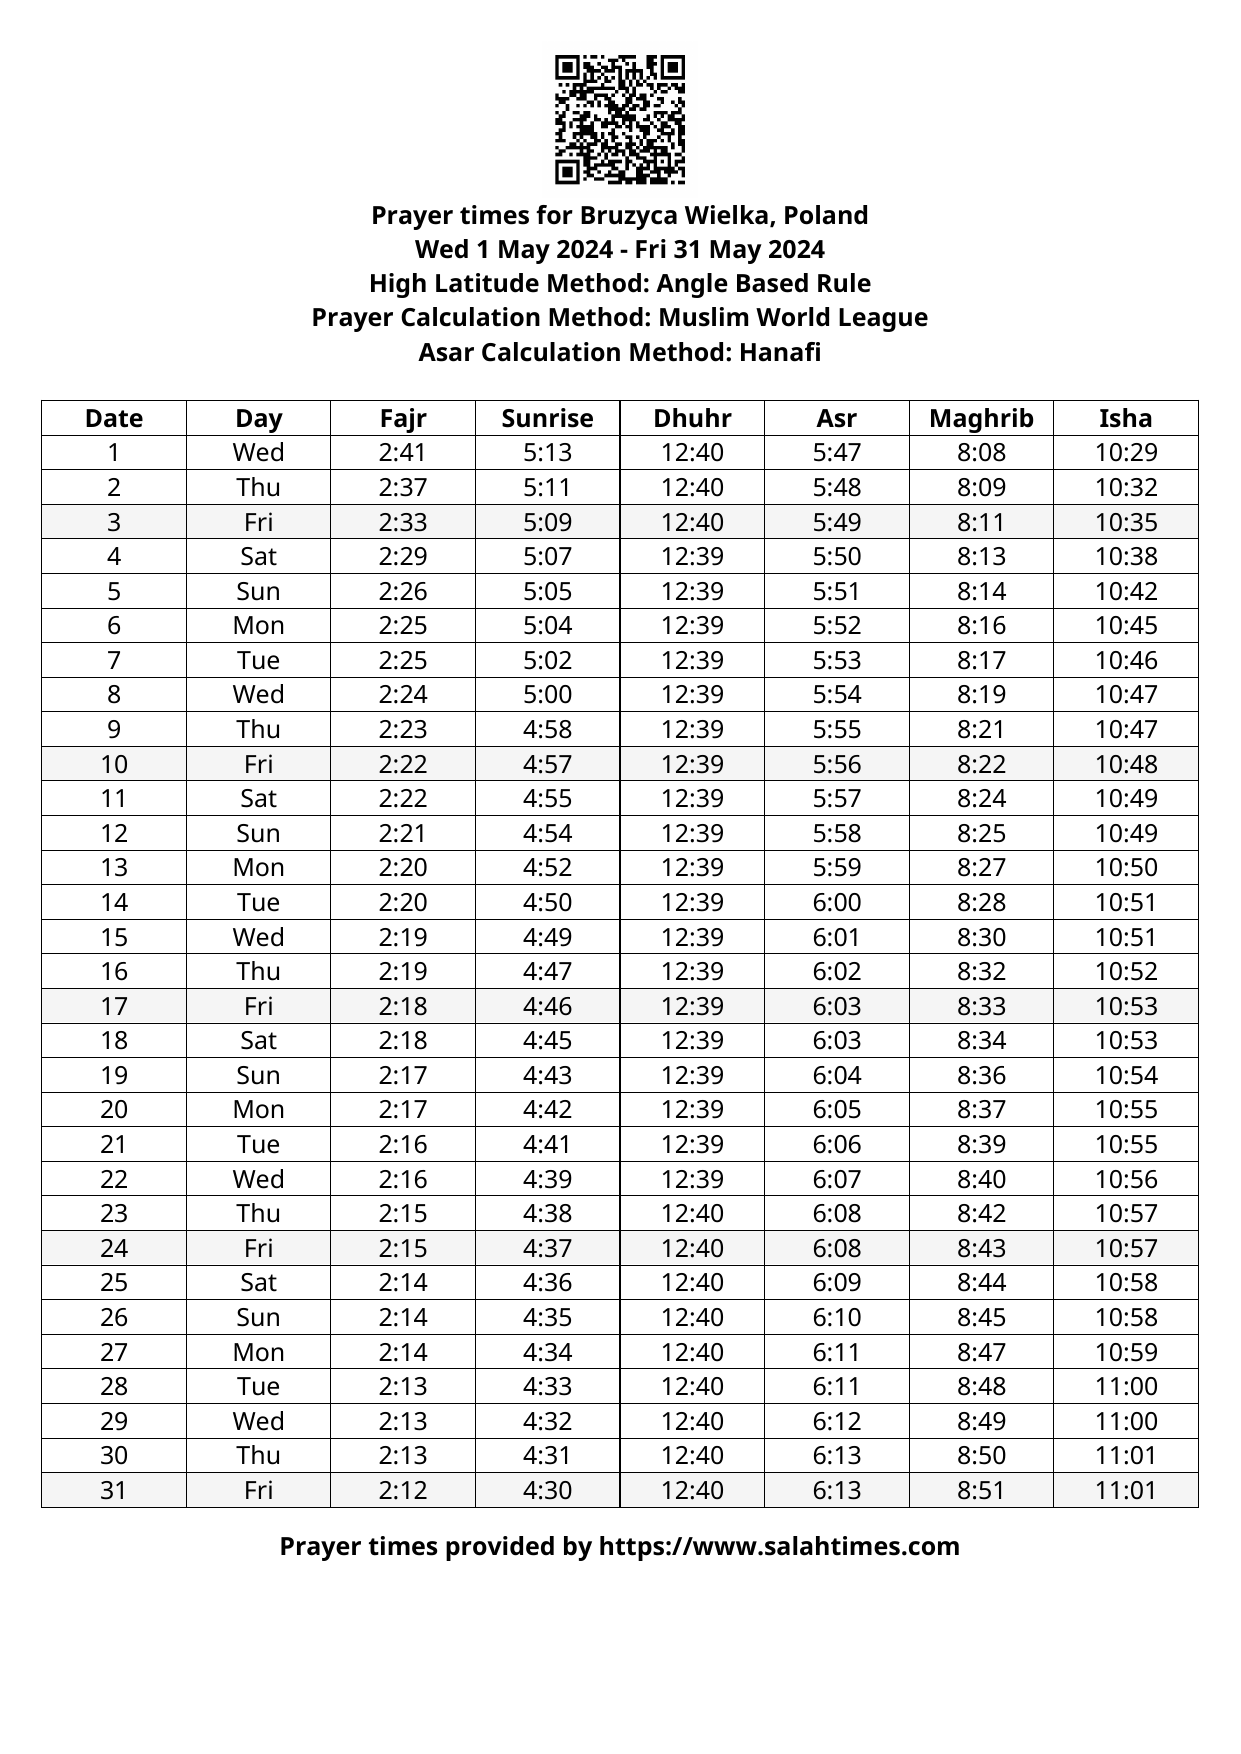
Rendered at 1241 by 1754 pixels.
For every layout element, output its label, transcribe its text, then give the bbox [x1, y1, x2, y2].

table_cell 5:07 [476, 539, 619, 573]
table_cell 5:53 [765, 643, 909, 677]
table_cell Mon [187, 1335, 330, 1368]
table_cell Sat [187, 781, 330, 815]
table_cell 8:14 [910, 574, 1053, 607]
table_cell 13 [42, 851, 186, 884]
table_cell 10:42 [1054, 574, 1198, 607]
table_cell 10:47 [1054, 712, 1198, 746]
text Wed 1 May 2024 - Fri 31 May 2024 [42, 232, 1198, 266]
table_cell Sun [187, 816, 330, 849]
table_cell Wed [187, 1404, 330, 1437]
table_cell 5:58 [765, 816, 909, 849]
table_cell 28 [42, 1369, 186, 1403]
table_cell Sat [187, 1024, 330, 1057]
table_cell 10:49 [1054, 781, 1198, 815]
table_cell 11:00 [1054, 1404, 1198, 1437]
table_cell 8:17 [910, 643, 1053, 677]
table_cell 4:33 [476, 1369, 619, 1403]
table_cell Fri [187, 747, 330, 780]
table_cell Thu [187, 954, 330, 988]
table_cell Wed [187, 1162, 330, 1195]
table_cell 4:38 [476, 1196, 619, 1230]
table_cell 10:46 [1054, 643, 1198, 677]
table_cell 4:30 [476, 1473, 619, 1507]
table_cell 12:39 [621, 954, 764, 988]
table_cell 2:12 [331, 1473, 475, 1507]
table_cell 4:43 [476, 1058, 619, 1092]
table_cell 4:34 [476, 1335, 619, 1368]
table_cell 4:52 [476, 851, 619, 884]
text High Latitude Method: Angle Based Rule [42, 266, 1198, 300]
table_cell 5:50 [765, 539, 909, 573]
table_cell Sat [187, 539, 330, 573]
table_cell 12:39 [621, 781, 764, 815]
table_cell 10:56 [1054, 1162, 1198, 1195]
table_cell 2:18 [331, 1024, 475, 1057]
table_cell 6:01 [765, 920, 909, 953]
table_cell 10:35 [1054, 505, 1198, 538]
table_cell 4:54 [476, 816, 619, 849]
table_cell 4:50 [476, 885, 619, 919]
table_cell 4:31 [476, 1439, 619, 1472]
table_cell 1 [42, 436, 186, 469]
table_cell 17 [42, 989, 186, 1022]
table_cell 12:39 [621, 747, 764, 780]
table_cell 8:34 [910, 1024, 1053, 1057]
table_cell 8:50 [910, 1439, 1053, 1472]
table_cell 2:20 [331, 885, 475, 919]
table_cell 4:57 [476, 747, 619, 780]
table_cell 8:32 [910, 954, 1053, 988]
table_cell 4:41 [476, 1127, 619, 1161]
table_header Fajr [331, 401, 475, 434]
table_cell 10:45 [1054, 609, 1198, 642]
table_cell 2:20 [331, 851, 475, 884]
table_cell 8:48 [910, 1369, 1053, 1403]
table_cell 10 [42, 747, 186, 780]
table_cell 2:19 [331, 920, 475, 953]
table_cell 4:39 [476, 1162, 619, 1195]
table_cell 12:40 [621, 436, 764, 469]
table_cell 6:03 [765, 1024, 909, 1057]
table_cell 2:25 [331, 643, 475, 677]
table_cell 10:32 [1054, 470, 1198, 504]
table_cell 2:13 [331, 1369, 475, 1403]
table_cell 8:40 [910, 1162, 1053, 1195]
table_cell 2:18 [331, 989, 475, 1022]
table_cell 4:45 [476, 1024, 619, 1057]
table_cell 5:59 [765, 851, 909, 884]
table_cell 30 [42, 1439, 186, 1472]
table_cell 12:40 [621, 1196, 764, 1230]
table_cell 2:29 [331, 539, 475, 573]
picture [542, 41, 699, 198]
table_cell 4:55 [476, 781, 619, 815]
table_header Dhuhr [621, 401, 764, 434]
table_cell 12:39 [621, 816, 764, 849]
table_header Day [187, 401, 330, 434]
table_cell 5:56 [765, 747, 909, 780]
table_cell 12 [42, 816, 186, 849]
table_cell 2:22 [331, 781, 475, 815]
table_cell Mon [187, 851, 330, 884]
table_cell 8:13 [910, 539, 1053, 573]
table_cell 11 [42, 781, 186, 815]
table_cell 16 [42, 954, 186, 988]
table_cell 10:47 [1054, 678, 1198, 711]
table_cell Fri [187, 989, 330, 1022]
table_cell 12:39 [621, 539, 764, 573]
table_cell 8:47 [910, 1335, 1053, 1368]
table_cell 12:39 [621, 678, 764, 711]
table_cell Thu [187, 712, 330, 746]
table_cell 4 [42, 539, 186, 573]
table_cell 5:48 [765, 470, 909, 504]
table_cell Tue [187, 885, 330, 919]
table_cell 12:40 [621, 1473, 764, 1507]
table_cell 8:43 [910, 1231, 1053, 1264]
table_cell 2:41 [331, 436, 475, 469]
table_cell 3 [42, 505, 186, 538]
table_cell 5:05 [476, 574, 619, 607]
table_cell 8:09 [910, 470, 1053, 504]
table_cell 8:19 [910, 678, 1053, 711]
table_cell 12:40 [621, 1369, 764, 1403]
table_cell 5:55 [765, 712, 909, 746]
table_cell 10:29 [1054, 436, 1198, 469]
table_cell 10:57 [1054, 1196, 1198, 1230]
table_cell 12:39 [621, 1058, 764, 1092]
table_cell 2:21 [331, 816, 475, 849]
table_cell 10:58 [1054, 1266, 1198, 1299]
table_cell 5 [42, 574, 186, 607]
table_cell 2:17 [331, 1093, 475, 1126]
table_cell 2 [42, 470, 186, 504]
table_cell 12:39 [621, 1162, 764, 1195]
table_cell 6:03 [765, 989, 909, 1022]
table_cell 6:08 [765, 1196, 909, 1230]
table_cell 24 [42, 1231, 186, 1264]
table_cell 2:14 [331, 1300, 475, 1334]
table_cell 4:37 [476, 1231, 619, 1264]
table_cell 8:33 [910, 989, 1053, 1022]
table_cell 2:22 [331, 747, 475, 780]
table_header Maghrib [910, 401, 1053, 434]
table_cell 2:14 [331, 1335, 475, 1368]
table_cell 6:13 [765, 1439, 909, 1472]
table_cell 12:39 [621, 1093, 764, 1126]
table_cell 6:11 [765, 1335, 909, 1368]
table_cell 5:54 [765, 678, 909, 711]
table_cell 6 [42, 609, 186, 642]
table_cell 5:57 [765, 781, 909, 815]
table_cell 12:40 [621, 1404, 764, 1437]
table_cell Sun [187, 1058, 330, 1092]
table_cell Tue [187, 643, 330, 677]
table_cell 7 [42, 643, 186, 677]
table_cell 8:51 [910, 1473, 1053, 1507]
table_cell 10:59 [1054, 1335, 1198, 1368]
table_cell 6:13 [765, 1473, 909, 1507]
table_cell 10:53 [1054, 989, 1198, 1022]
table_cell 8:22 [910, 747, 1053, 780]
table_cell 6:11 [765, 1369, 909, 1403]
table_header Date [42, 401, 186, 434]
table_cell 2:37 [331, 470, 475, 504]
table_cell 22 [42, 1162, 186, 1195]
table_cell 15 [42, 920, 186, 953]
table_cell 5:11 [476, 470, 619, 504]
table_cell Fri [187, 1231, 330, 1264]
table_cell 12:40 [621, 1335, 764, 1368]
table_cell 5:02 [476, 643, 619, 677]
table_cell 19 [42, 1058, 186, 1092]
table_cell 10:58 [1054, 1300, 1198, 1334]
table_cell 31 [42, 1473, 186, 1507]
table_cell 6:09 [765, 1266, 909, 1299]
table_cell 6:02 [765, 954, 909, 988]
table_cell 12:39 [621, 1024, 764, 1057]
table_cell 6:08 [765, 1231, 909, 1264]
table_cell 4:32 [476, 1404, 619, 1437]
table_cell 8:39 [910, 1127, 1053, 1161]
table_cell 23 [42, 1196, 186, 1230]
table_cell 12:39 [621, 885, 764, 919]
table_cell 8:27 [910, 851, 1053, 884]
table_cell 10:52 [1054, 954, 1198, 988]
table_cell 8:08 [910, 436, 1053, 469]
table_cell Wed [187, 678, 330, 711]
table_header Isha [1054, 401, 1198, 434]
table_cell 5:00 [476, 678, 619, 711]
table_cell 2:16 [331, 1162, 475, 1195]
table_header Asr [765, 401, 909, 434]
table_cell 12:39 [621, 574, 764, 607]
table_cell 10:53 [1054, 1024, 1198, 1057]
table_cell 8:24 [910, 781, 1053, 815]
table_cell 10:55 [1054, 1093, 1198, 1126]
table_cell 6:12 [765, 1404, 909, 1437]
table_cell 26 [42, 1300, 186, 1334]
table_cell 8:28 [910, 885, 1053, 919]
table_cell 11:01 [1054, 1473, 1198, 1507]
table_cell 5:09 [476, 505, 619, 538]
table_cell 4:47 [476, 954, 619, 988]
table_cell Fri [187, 505, 330, 538]
table_cell 6:06 [765, 1127, 909, 1161]
table_cell 8:42 [910, 1196, 1053, 1230]
table_cell 11:00 [1054, 1369, 1198, 1403]
table_cell 10:48 [1054, 747, 1198, 780]
table_cell 12:40 [621, 1300, 764, 1334]
table_cell 10:38 [1054, 539, 1198, 573]
table_cell 4:35 [476, 1300, 619, 1334]
table_cell 2:15 [331, 1196, 475, 1230]
table_cell 5:47 [765, 436, 909, 469]
table_cell 6:04 [765, 1058, 909, 1092]
table_cell 2:15 [331, 1231, 475, 1264]
table_cell 10:55 [1054, 1127, 1198, 1161]
table_cell Mon [187, 1093, 330, 1126]
table_cell 4:49 [476, 920, 619, 953]
table_cell 8:36 [910, 1058, 1053, 1092]
table_cell 9 [42, 712, 186, 746]
table_cell 10:57 [1054, 1231, 1198, 1264]
table_cell 25 [42, 1266, 186, 1299]
table_cell 10:50 [1054, 851, 1198, 884]
table_cell Wed [187, 436, 330, 469]
table_cell Thu [187, 470, 330, 504]
table_cell 12:39 [621, 851, 764, 884]
table_cell 2:26 [331, 574, 475, 607]
table_cell 4:46 [476, 989, 619, 1022]
table_cell 10:51 [1054, 920, 1198, 953]
table_cell 8:25 [910, 816, 1053, 849]
table_cell 12:39 [621, 643, 764, 677]
table_cell 8:44 [910, 1266, 1053, 1299]
table_cell 2:19 [331, 954, 475, 988]
table_cell 12:39 [621, 712, 764, 746]
table_cell 12:39 [621, 989, 764, 1022]
table_cell 4:58 [476, 712, 619, 746]
table_cell 14 [42, 885, 186, 919]
table_cell 10:49 [1054, 816, 1198, 849]
table_cell 5:51 [765, 574, 909, 607]
table_cell 2:25 [331, 609, 475, 642]
table_cell 6:00 [765, 885, 909, 919]
table_cell 2:13 [331, 1439, 475, 1472]
table_cell Sun [187, 1300, 330, 1334]
table_cell 2:17 [331, 1058, 475, 1092]
table_cell Wed [187, 920, 330, 953]
table_cell 18 [42, 1024, 186, 1057]
table_cell 12:40 [621, 1439, 764, 1472]
table_cell 2:24 [331, 678, 475, 711]
table_cell 4:42 [476, 1093, 619, 1126]
text Prayer Calculation Method: Muslim World League [42, 300, 1198, 334]
table_cell 8:45 [910, 1300, 1053, 1334]
table_cell 20 [42, 1093, 186, 1126]
table_cell 8 [42, 678, 186, 711]
table_cell 6:05 [765, 1093, 909, 1126]
table_cell 12:40 [621, 505, 764, 538]
table_cell Tue [187, 1369, 330, 1403]
table_cell 5:13 [476, 436, 619, 469]
table_cell 2:16 [331, 1127, 475, 1161]
table_cell Sun [187, 574, 330, 607]
table_cell 8:16 [910, 609, 1053, 642]
table_cell 12:39 [621, 920, 764, 953]
text Prayer times for Bruzyca Wielka, Poland [42, 198, 1198, 232]
table_cell 29 [42, 1404, 186, 1437]
table_cell 2:23 [331, 712, 475, 746]
table_cell Mon [187, 609, 330, 642]
table_cell Sat [187, 1266, 330, 1299]
table_cell 8:11 [910, 505, 1053, 538]
table_cell 12:39 [621, 609, 764, 642]
table_cell 6:10 [765, 1300, 909, 1334]
table_cell 8:30 [910, 920, 1053, 953]
table_cell 2:13 [331, 1404, 475, 1437]
table_cell 2:33 [331, 505, 475, 538]
table_cell 2:14 [331, 1266, 475, 1299]
table_cell 8:37 [910, 1093, 1053, 1126]
table_cell Thu [187, 1439, 330, 1472]
table_cell 21 [42, 1127, 186, 1161]
table_cell 11:01 [1054, 1439, 1198, 1472]
table_cell 5:52 [765, 609, 909, 642]
table_cell 8:21 [910, 712, 1053, 746]
table_cell Tue [187, 1127, 330, 1161]
table_cell 10:51 [1054, 885, 1198, 919]
table_header Sunrise [476, 401, 619, 434]
table_cell 6:07 [765, 1162, 909, 1195]
table_cell 27 [42, 1335, 186, 1368]
table_cell 10:54 [1054, 1058, 1198, 1092]
table_cell 5:49 [765, 505, 909, 538]
table_cell 12:40 [621, 1231, 764, 1264]
text Prayer times provided by https://www.salahtimes.com [42, 1528, 1198, 1563]
table_cell 4:36 [476, 1266, 619, 1299]
table_cell Thu [187, 1196, 330, 1230]
table_cell 8:49 [910, 1404, 1053, 1437]
text Asar Calculation Method: Hanafi [42, 334, 1198, 368]
table_cell Fri [187, 1473, 330, 1507]
table_cell 12:39 [621, 1127, 764, 1161]
table_cell 12:40 [621, 1266, 764, 1299]
table_cell 5:04 [476, 609, 619, 642]
table_cell 12:40 [621, 470, 764, 504]
